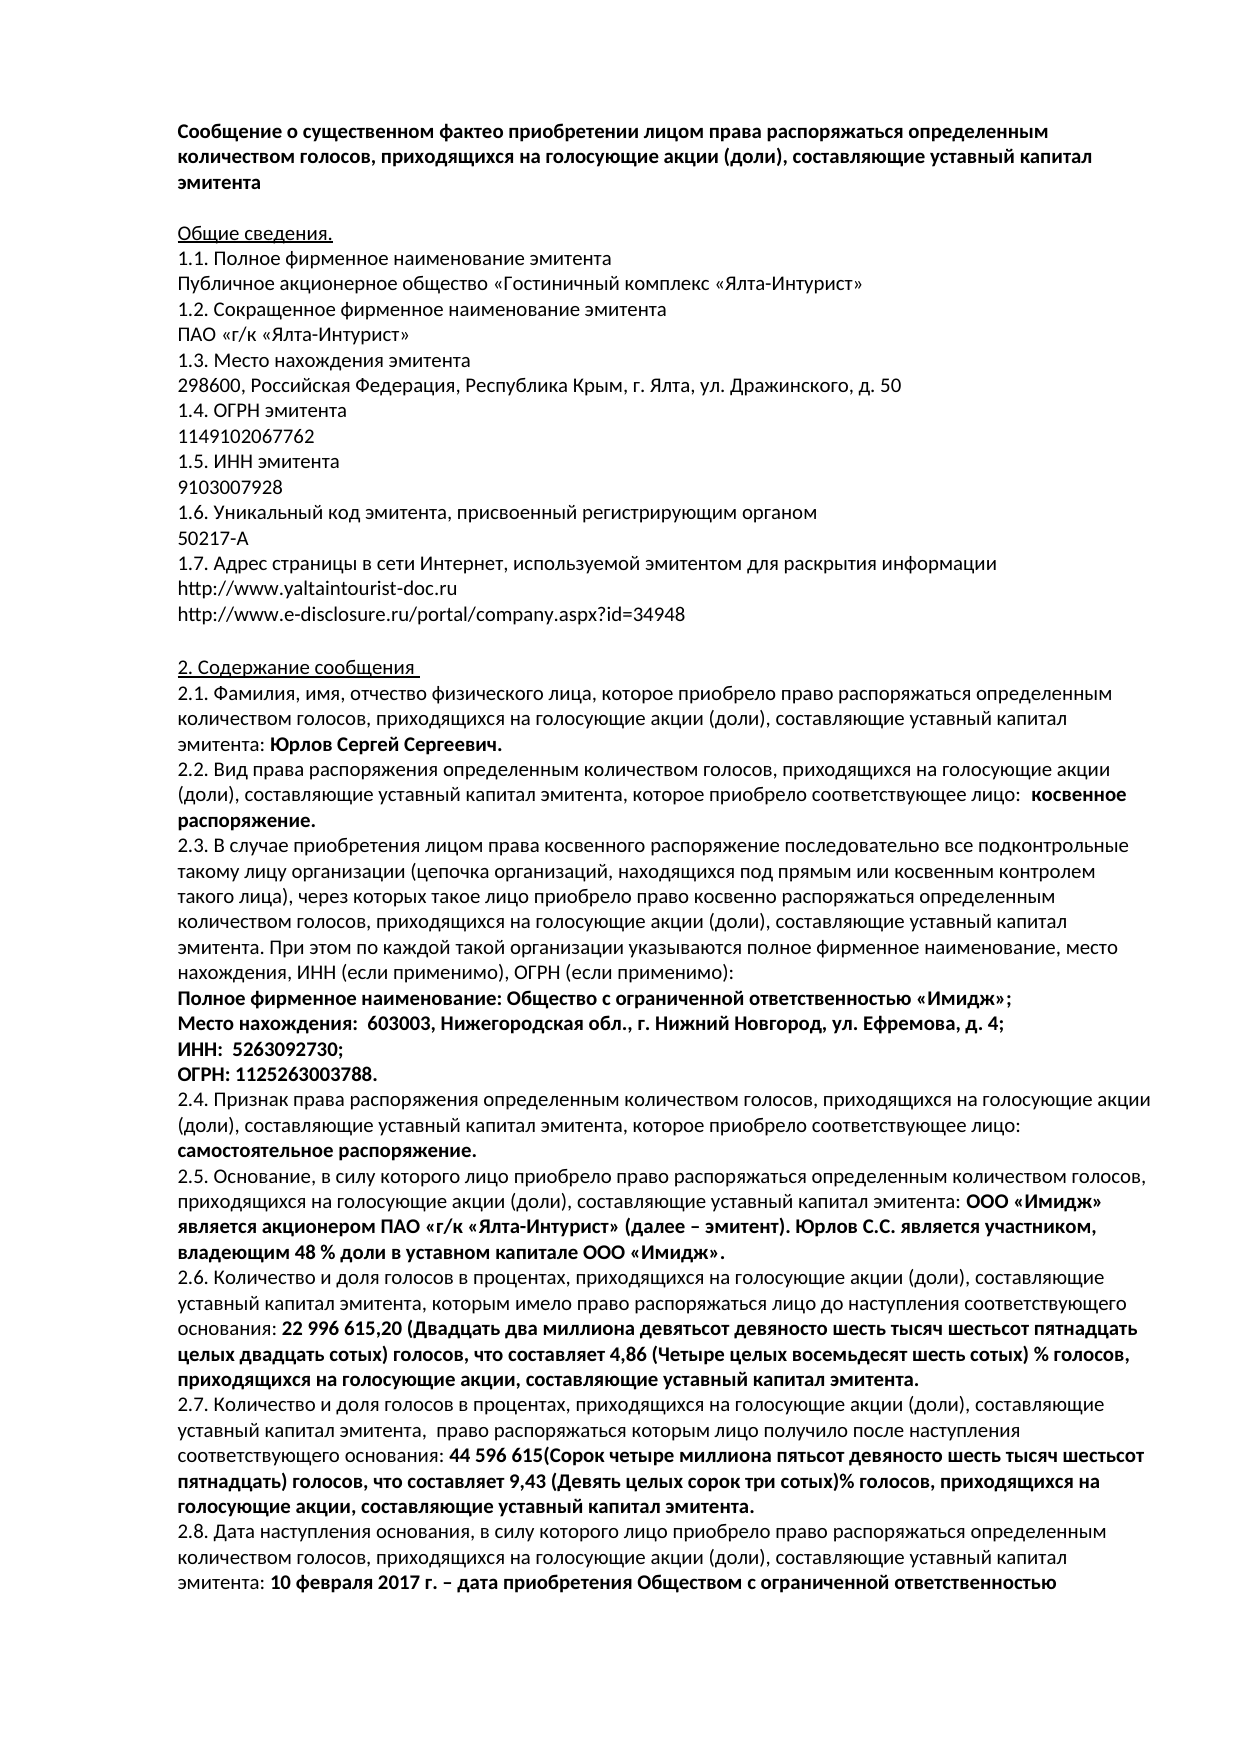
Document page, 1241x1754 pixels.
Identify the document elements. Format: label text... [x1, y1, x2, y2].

text Сообщение о существенном фактео приобретении лицом права распоряжаться определенным количеством голосов, приходящихся на голосующие акции (доли), составляющие уставный капитал эмитента [177, 118, 1152, 194]
text ИНН: 5263092730; [177, 1036, 1152, 1061]
text 2. Содержание сообщения 2.1. Фамилия, имя, отчество физического лица, которое приобрело право распоряжаться определенным количеством голосов, приходящихся на голосующие акции (доли), составляющие уставный капитал эмитента: Юрлов Сергей Сергеевич. [177, 654, 1152, 756]
text Полное фирменное наименование: Общество с ограниченной ответственностью «Имидж»; [177, 985, 1152, 1010]
text 2.3. В случае приобретения лицом права косвенного распоряжение последовательно все подконтрольные такому лицу организации (цепочка организаций, находящихся под прямым или косвенным контролем такого лица), через которых такое лицо приобрело право косвенно распоряжаться определенным количеством голосов, приходящихся на голосующие акции (доли), составляющие уставный капитал эмитента. При этом по каждой такой организации указываются полное фирменное наименование, место нахождения, ИНН (если применимо), ОГРН (если применимо): [177, 832, 1152, 985]
text Общие сведения. 1.1. Полное фирменное наименование эмитента Публичное акционерное общество «Гостиничный комплекс «Ялта-Интурист» 1.2. Сокращенное фирменное наименование эмитента ПАО «г/к «Ялта-Интурист» 1.3. Место нахождения эмитента 298600, Российская Федерация, Республика Крым, г. Ялта, ул. Дражинского, д. 50 1.4. ОГРН эмитента 1149102067762 1.5. ИНН эмитента 9103007928 1.6. Уникальный код эмитента, присвоенный регистрирующим органом 50217-А 1.7. Адрес страницы в сети Интернет, используемой эмитентом для раскрытия информации http://www.yaltaintourist-doc.ru http://www.e-disclosure.ru/portal/company.aspx?id=34948 [177, 220, 1152, 654]
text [177, 1519, 1152, 1595]
text 2.7. Количество и доля голосов в процентах, приходящихся на голосующие акции (доли), составляющие уставный капитал эмитента, право распоряжаться которым лицо получило после наступления соответствующего основания: 44 596 615(Сорок четыре миллиона пятьсот девяносто шесть тысяч шестьсот пятнадцать) голосов, что составляет 9,43 (Девять целых сорок три сотых)% голосов, приходящихся на голосующие акции, составляющие уставный капитал эмитента. [177, 1392, 1152, 1519]
text Место нахождения: 603003, Нижегородская обл., г. Нижний Новгород, ул. Ефремова, д. 4; [177, 1010, 1152, 1036]
text ОГРН: 1125263003788. [177, 1061, 1152, 1087]
text 2.4. Признак права распоряжения определенным количеством голосов, приходящихся на голосующие акции (доли), составляющие уставный капитал эмитента, которое приобрело соответствующее лицо: самостоятельное распоряжение. [177, 1087, 1152, 1163]
text 2.2. Вид права распоряжения определенным количеством голосов, приходящихся на голосующие акции (доли), составляющие уставный капитал эмитента, которое приобрело соответствующее лицо: косвенное распоряжение. [177, 756, 1152, 832]
text 2.6. Количество и доля голосов в процентах, приходящихся на голосующие акции (доли), составляющие уставный капитал эмитента, которым имело право распоряжаться лицо до наступления соответствующего основания: 22 996 615,20 (Двадцать два миллиона девятьсот девяносто шесть тысяч шестьсот пятнадцать целых двадцать сотых) голосов, что составляет 4,86 (Четыре целых восемьдесят шесть сотых) % голосов, приходящихся на голосующие акции, составляющие уставный капитал эмитента. [177, 1264, 1152, 1392]
text 2.5. Основание, в силу которого лицо приобрело право распоряжаться определенным количеством голосов, приходящихся на голосующие акции (доли), составляющие уставный капитал эмитента: ООО «Имидж» является акционером ПАО «г/к «Ялта-Интурист» (далее – эмитент). Юрлов С.С. является участником, владеющим 48 % доли в уставном капитале ООО «Имидж». [177, 1163, 1152, 1264]
